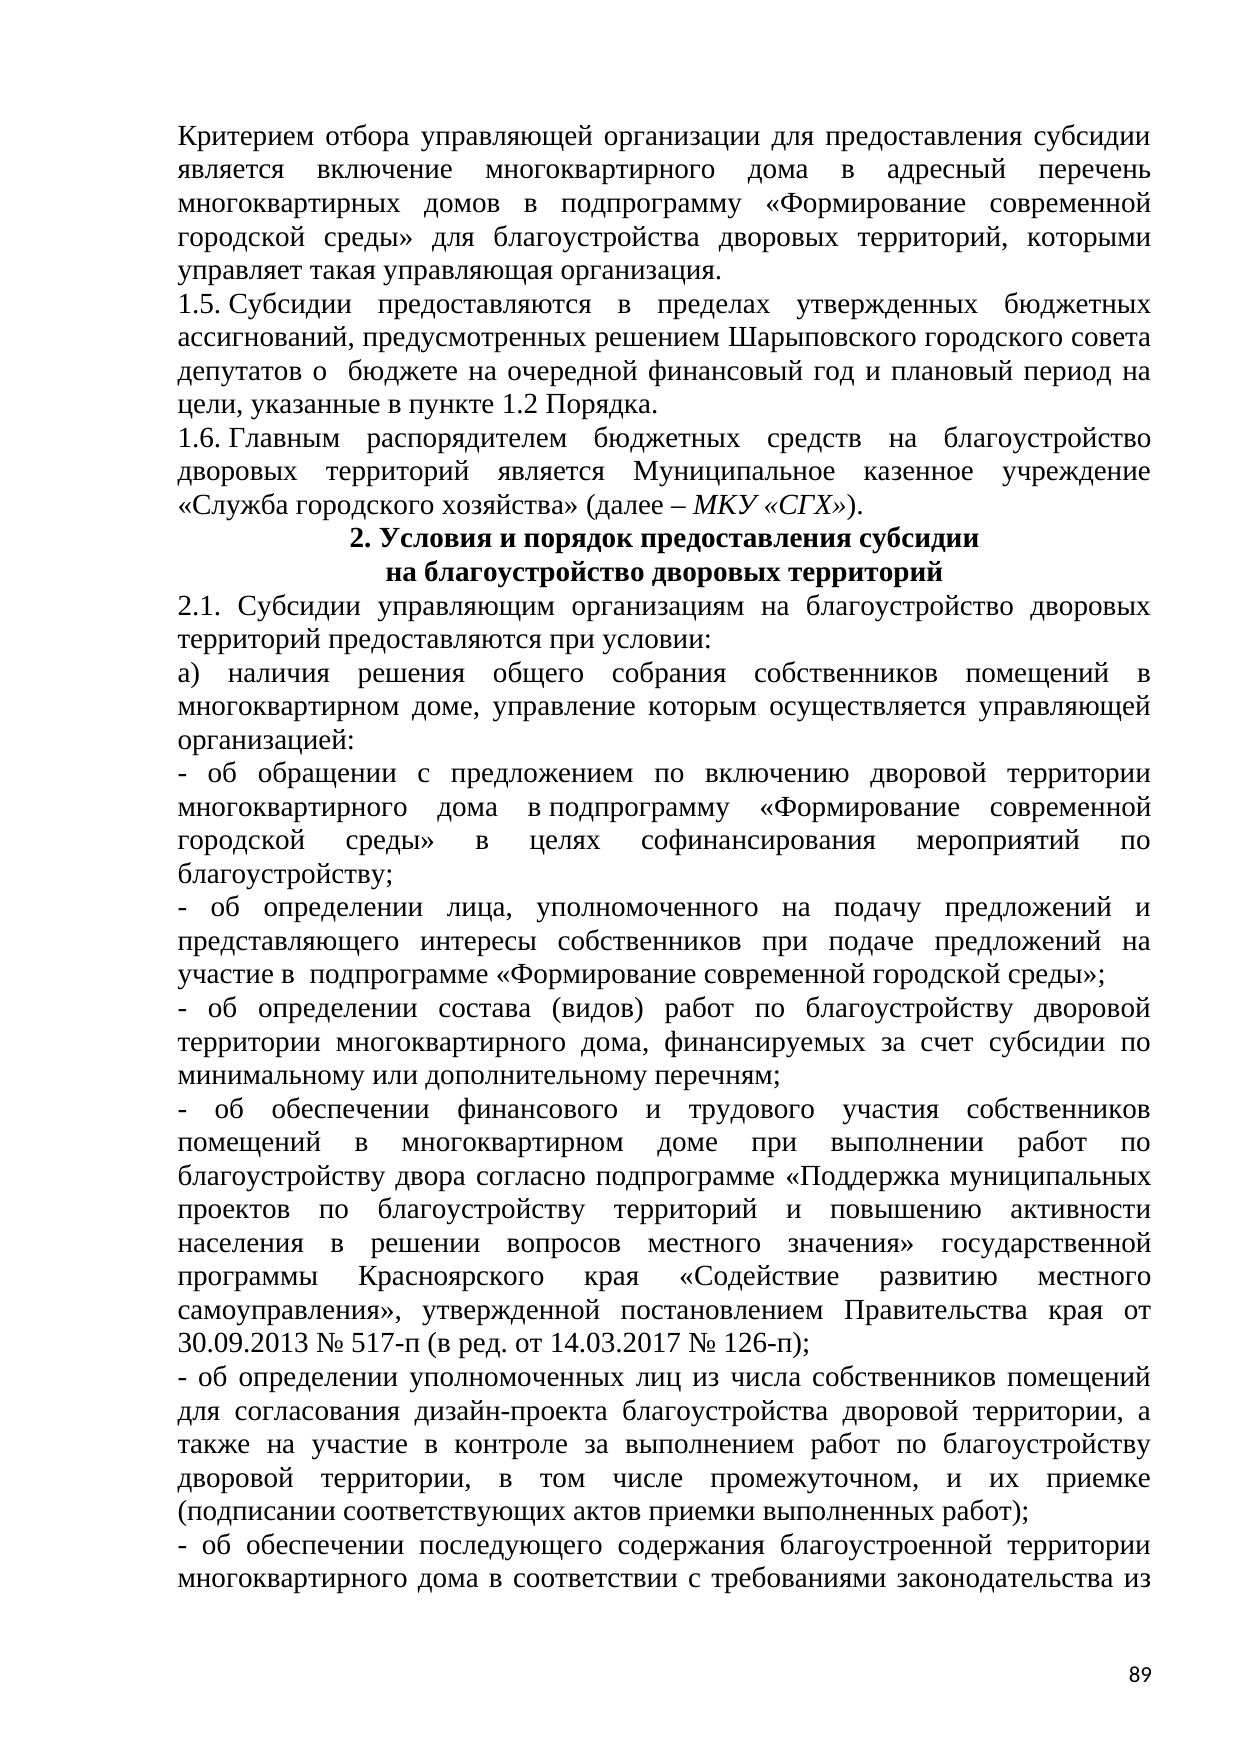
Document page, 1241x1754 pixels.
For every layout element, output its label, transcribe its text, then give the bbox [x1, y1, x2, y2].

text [177, 1527, 1152, 1594]
text 1.5. Субсидии предоставляются в пределах утвержденных бюджетных ассигнований, предусмотренных решением Шарыповского городского совета депутатов о бюджете на очередной финансовый год и плановый период на цели, указанные в пункте 1.2 Порядка. [177, 286, 1152, 420]
text - об определении состава (видов) работ по благоустройству дворовой территории многоквартирного дома, финансируемых за счет субсидии по минимальному или дополнительному перечням; [177, 990, 1152, 1091]
text - об обращении с предложением по включению дворовой территории многоквартирного дома в подпрограмму «Формирование современной городской среды» в целях софинансирования мероприятий по благоустройству; [177, 755, 1152, 889]
text - об определении уполномоченных лиц из числа собственников помещений для согласования дизайн-проекта благоустройства дворовой территории, а также на участие в контроле за выполнением работ по благоустройству дворовой территории, в том числе промежуточном, и их приемке (подписании соответствующих актов приемки выполненных работ); [177, 1359, 1152, 1527]
text на благоустройство дворовых территорий [177, 554, 1152, 588]
text а) наличия решения общего собрания собственников помещений в многоквартирном доме, управление которым осуществляется управляющей организацией: [177, 655, 1152, 755]
text 1.6. Главным распорядителем бюджетных средств на благоустройство дворовых территорий является Муниципальное казенное учреждение «Служба городского хозяйства» (далее – МКУ «СГХ»). [177, 420, 1152, 521]
text Критерием отбора управляющей организации для предоставления субсидии является включение многоквартирного дома в адресный перечень многоквартирных домов в подпрограмму «Формирование современной городской среды» для благоустройства дворовых территорий, которыми управляет такая управляющая организация. [177, 118, 1152, 286]
text 2.1. Субсидии управляющим организациям на благоустройство дворовых территорий предоставляются при условии: [177, 588, 1152, 655]
text - об определении лица, уполномоченного на подачу предложений и представляющего интересы собственников при подаче предложений на участие в подпрограмме «Формирование современной городской среды»; [177, 889, 1152, 990]
text - об обеспечении финансового и трудового участия собственников помещений в многоквартирном доме при выполнении работ по благоустройству двора согласно подпрограмме «Поддержка муниципальных проектов по благоустройству территорий и повышению активности населения в решении вопросов местного значения» государственной программы Красноярского края «Содействие развитию местного самоуправления», утвержденной постановлением Правительства края от 30.09.2013 № 517-п (в ред. от 14.03.2017 № 126-п); [177, 1091, 1152, 1359]
text 2. Условия и порядок предоставления субсидии [177, 521, 1152, 554]
